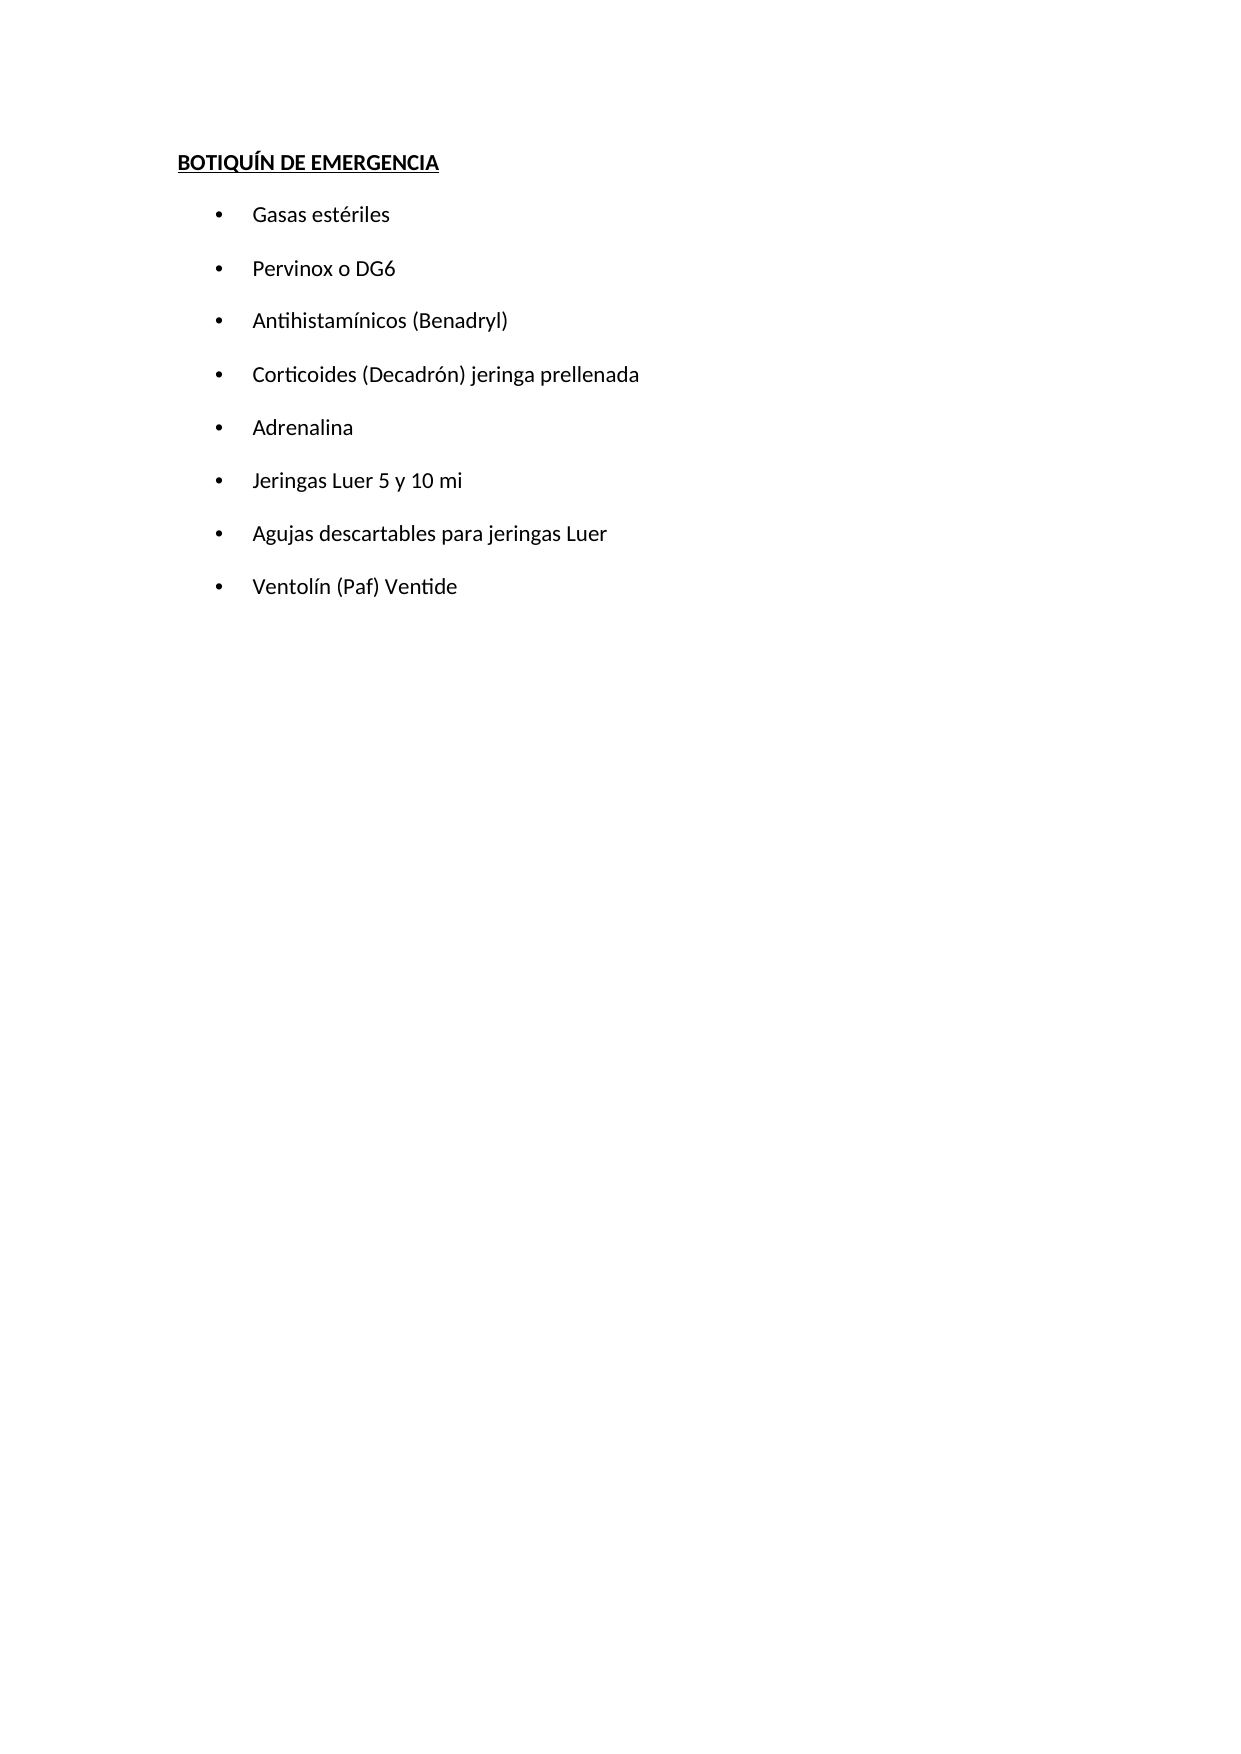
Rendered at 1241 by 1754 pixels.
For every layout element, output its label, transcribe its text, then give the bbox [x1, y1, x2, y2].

list Adrenalina [215, 413, 1063, 441]
list Pervinox o DG6 [215, 254, 1063, 282]
list Ventolín (Paf) Ventide [215, 572, 1063, 600]
list Agujas descartables para jeringas Luer [215, 519, 1063, 547]
list Antihistamínicos (Benadryl) [215, 307, 1063, 335]
list Jeringas Luer 5 y 10 mi [215, 466, 1063, 494]
list Gasas estériles [215, 201, 1063, 229]
list Corticoides (Decadrón) jeringa prellenada [215, 360, 1063, 388]
text BOTIQUÍN DE EMERGENCIA [177, 148, 1063, 176]
